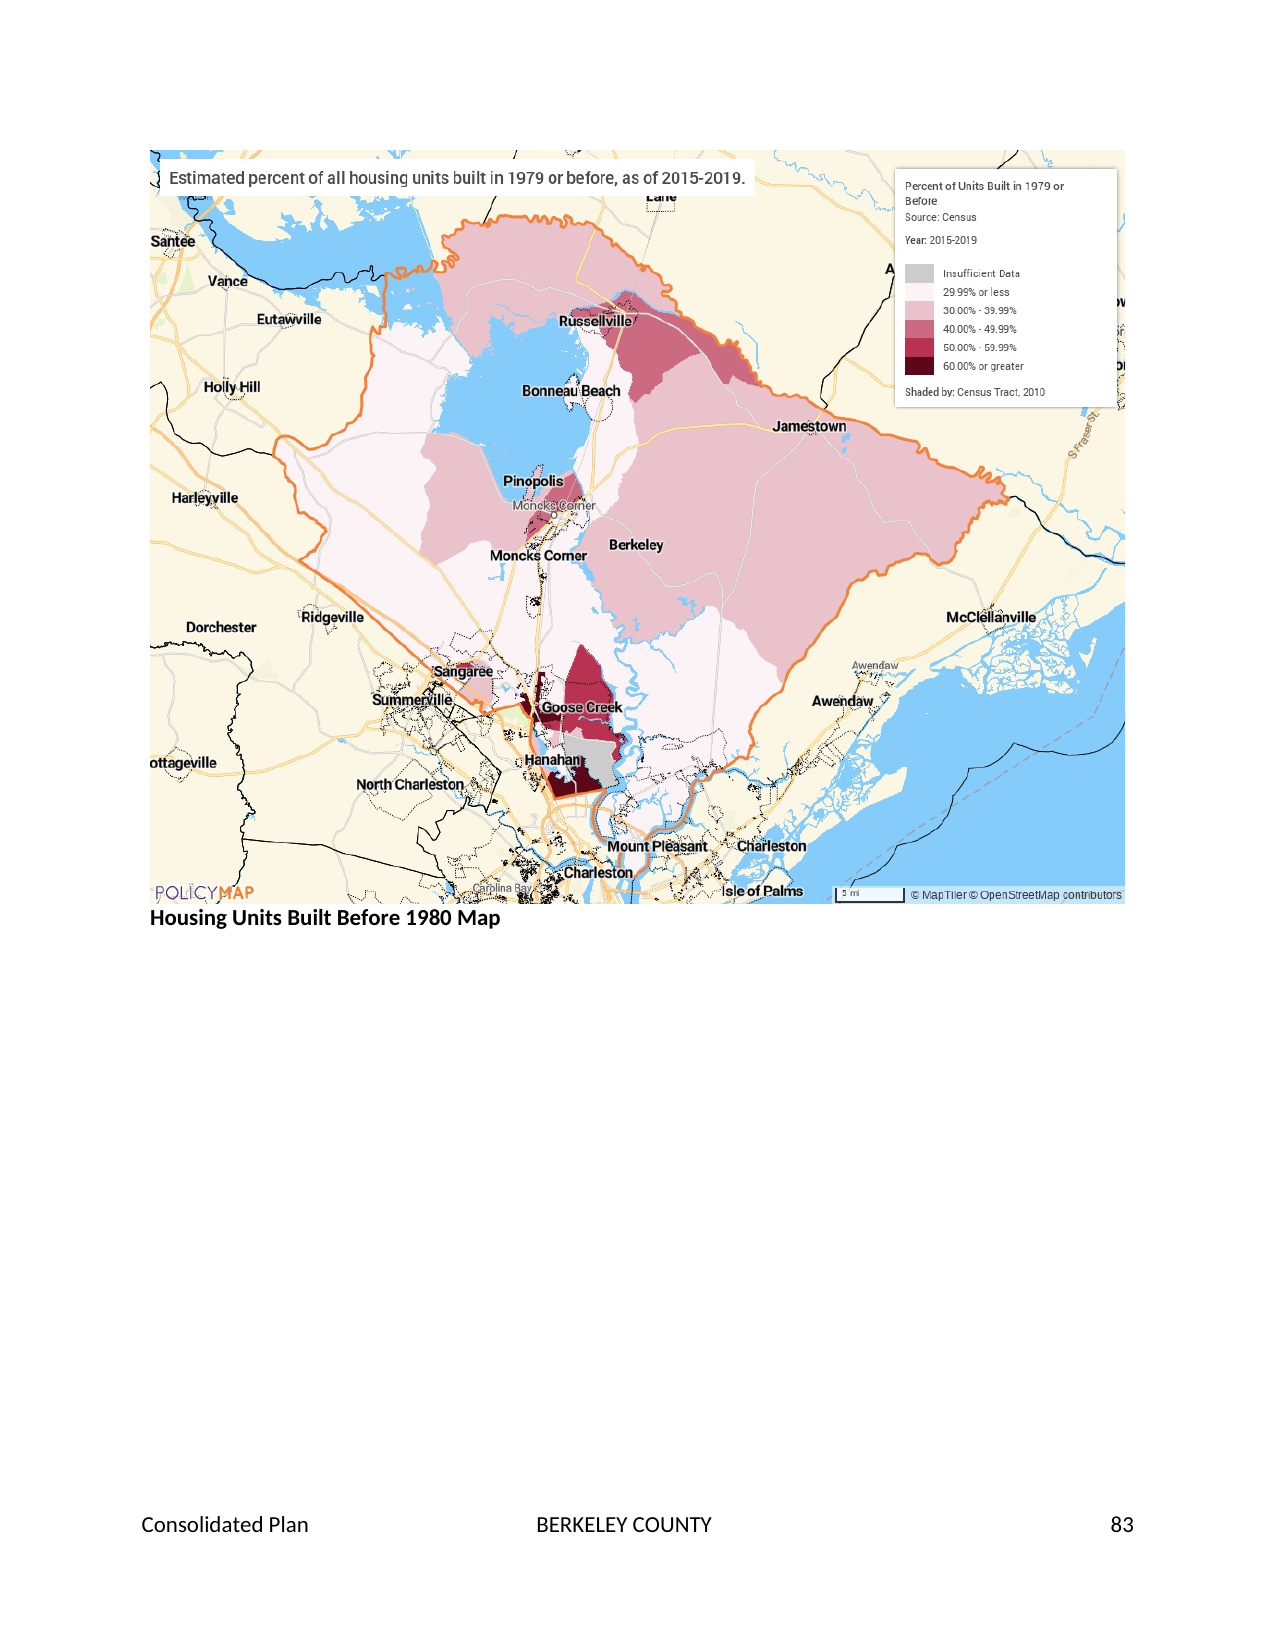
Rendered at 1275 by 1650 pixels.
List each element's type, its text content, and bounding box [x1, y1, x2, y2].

text Housing Units Built Before 1980 Map [150, 904, 1125, 931]
picture [150, 150, 1125, 904]
